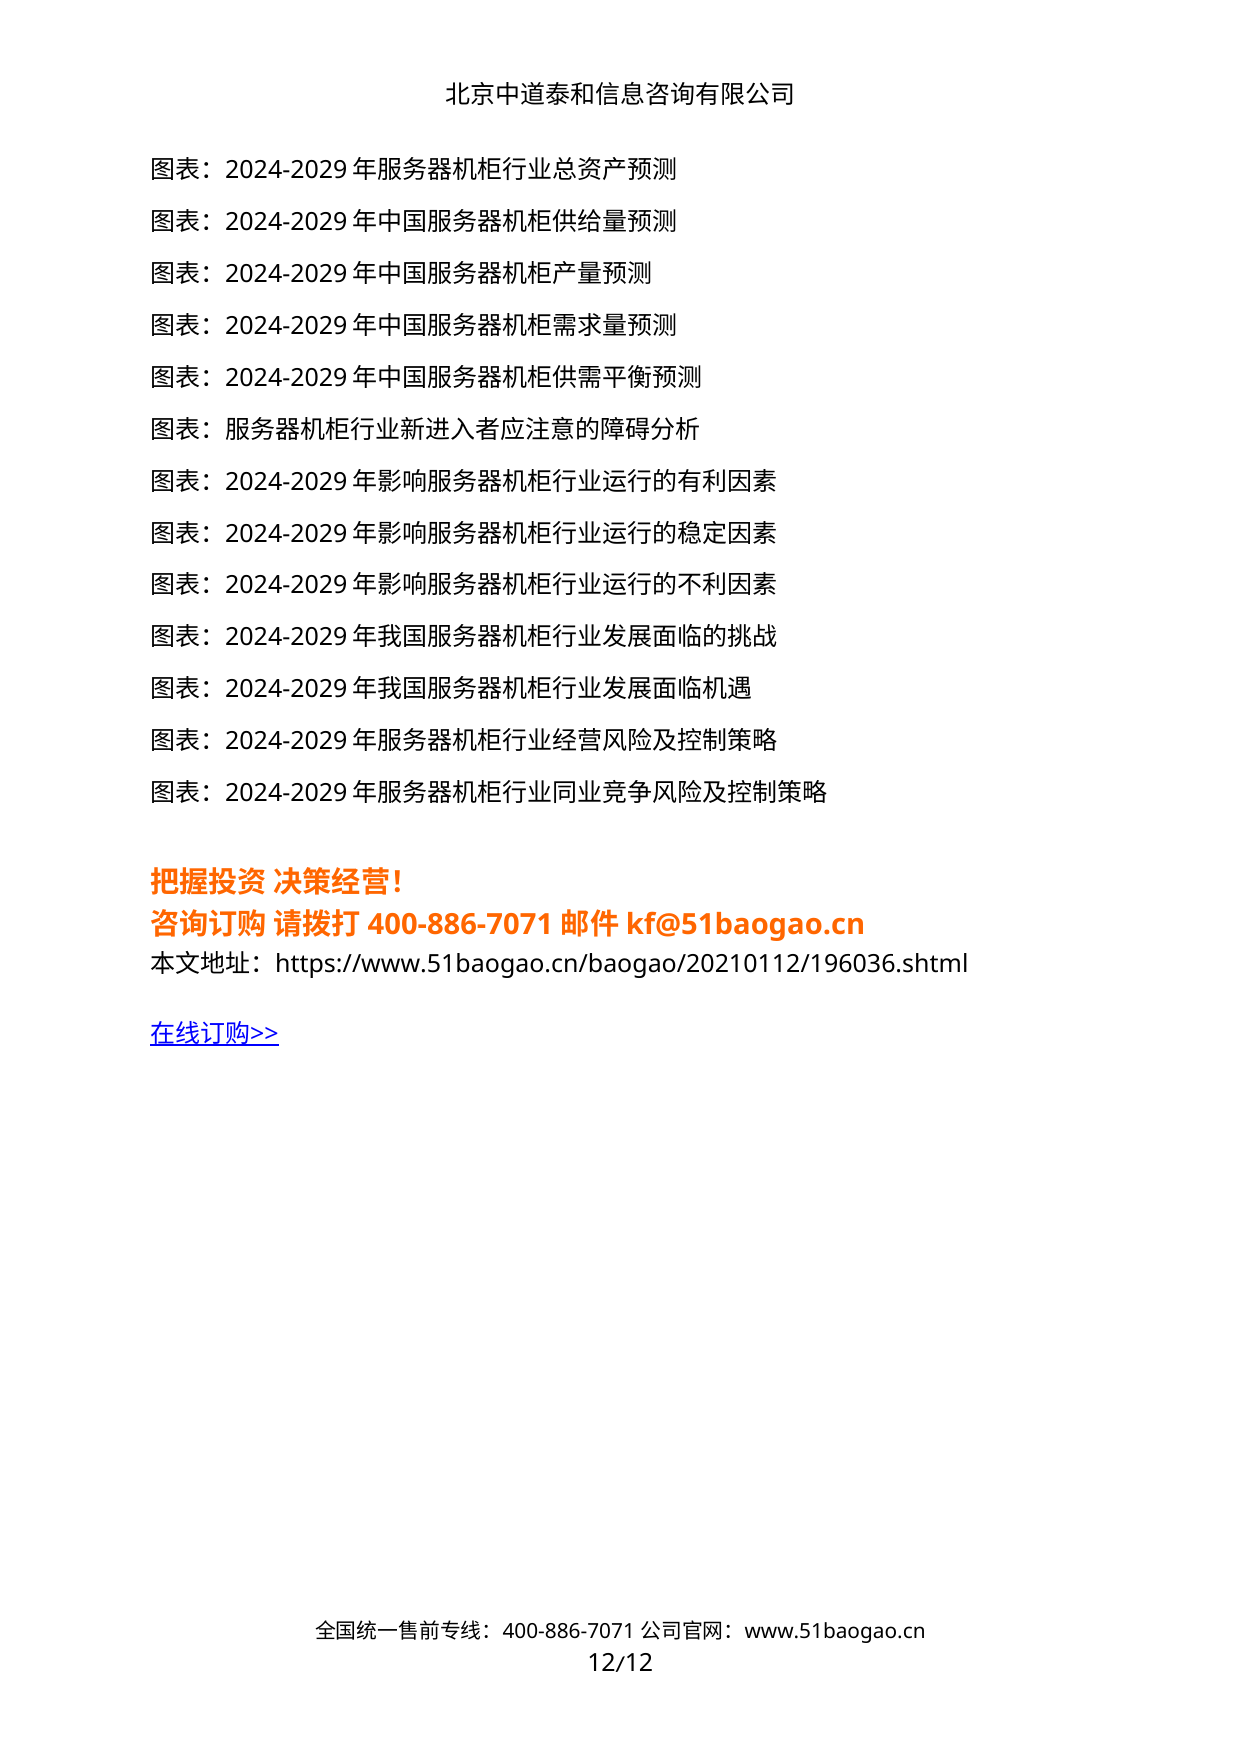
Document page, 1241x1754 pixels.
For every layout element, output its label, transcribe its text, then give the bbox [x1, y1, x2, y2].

text 图表：2024-2029年中国服务器机柜需求量预测 [150, 306, 1090, 342]
text 图表：2024-2029年我国服务器机柜行业发展面临机遇 [150, 669, 1090, 705]
text 图表：2024-2029年服务器机柜行业同业竞争风险及控制策略 [150, 772, 1090, 809]
text 图表：2024-2029年服务器机柜行业经营风险及控制策略 [150, 721, 1090, 757]
text 在线订购>> [150, 979, 1090, 1050]
text 图表：服务器机柜行业新进入者应注意的障碍分析 [150, 409, 1090, 446]
text 图表：2024-2029年我国服务器机柜行业发展面临的挑战 [150, 617, 1090, 653]
text 图表：2024-2029年中国服务器机柜供给量预测 [150, 202, 1090, 238]
text 图表：2024-2029年服务器机柜行业总资产预测 [150, 150, 1090, 186]
text 图表：2024-2029年中国服务器机柜供需平衡预测 [150, 357, 1090, 394]
text 图表：2024-2029年影响服务器机柜行业运行的稳定因素 [150, 513, 1090, 549]
text 图表：2024-2029年影响服务器机柜行业运行的有利因素 [150, 461, 1090, 497]
text 把握投资 决策经营！咨询订购 请拨打 400-886-7071 邮件 kf@51baogao.cn本文地址：https://www.51baogao.cn/baogao/20210112/196036.shtml [150, 824, 1090, 979]
text 图表：2024-2029年中国服务器机柜产量预测 [150, 254, 1090, 290]
text 图表：2024-2029年影响服务器机柜行业运行的不利因素 [150, 565, 1090, 601]
